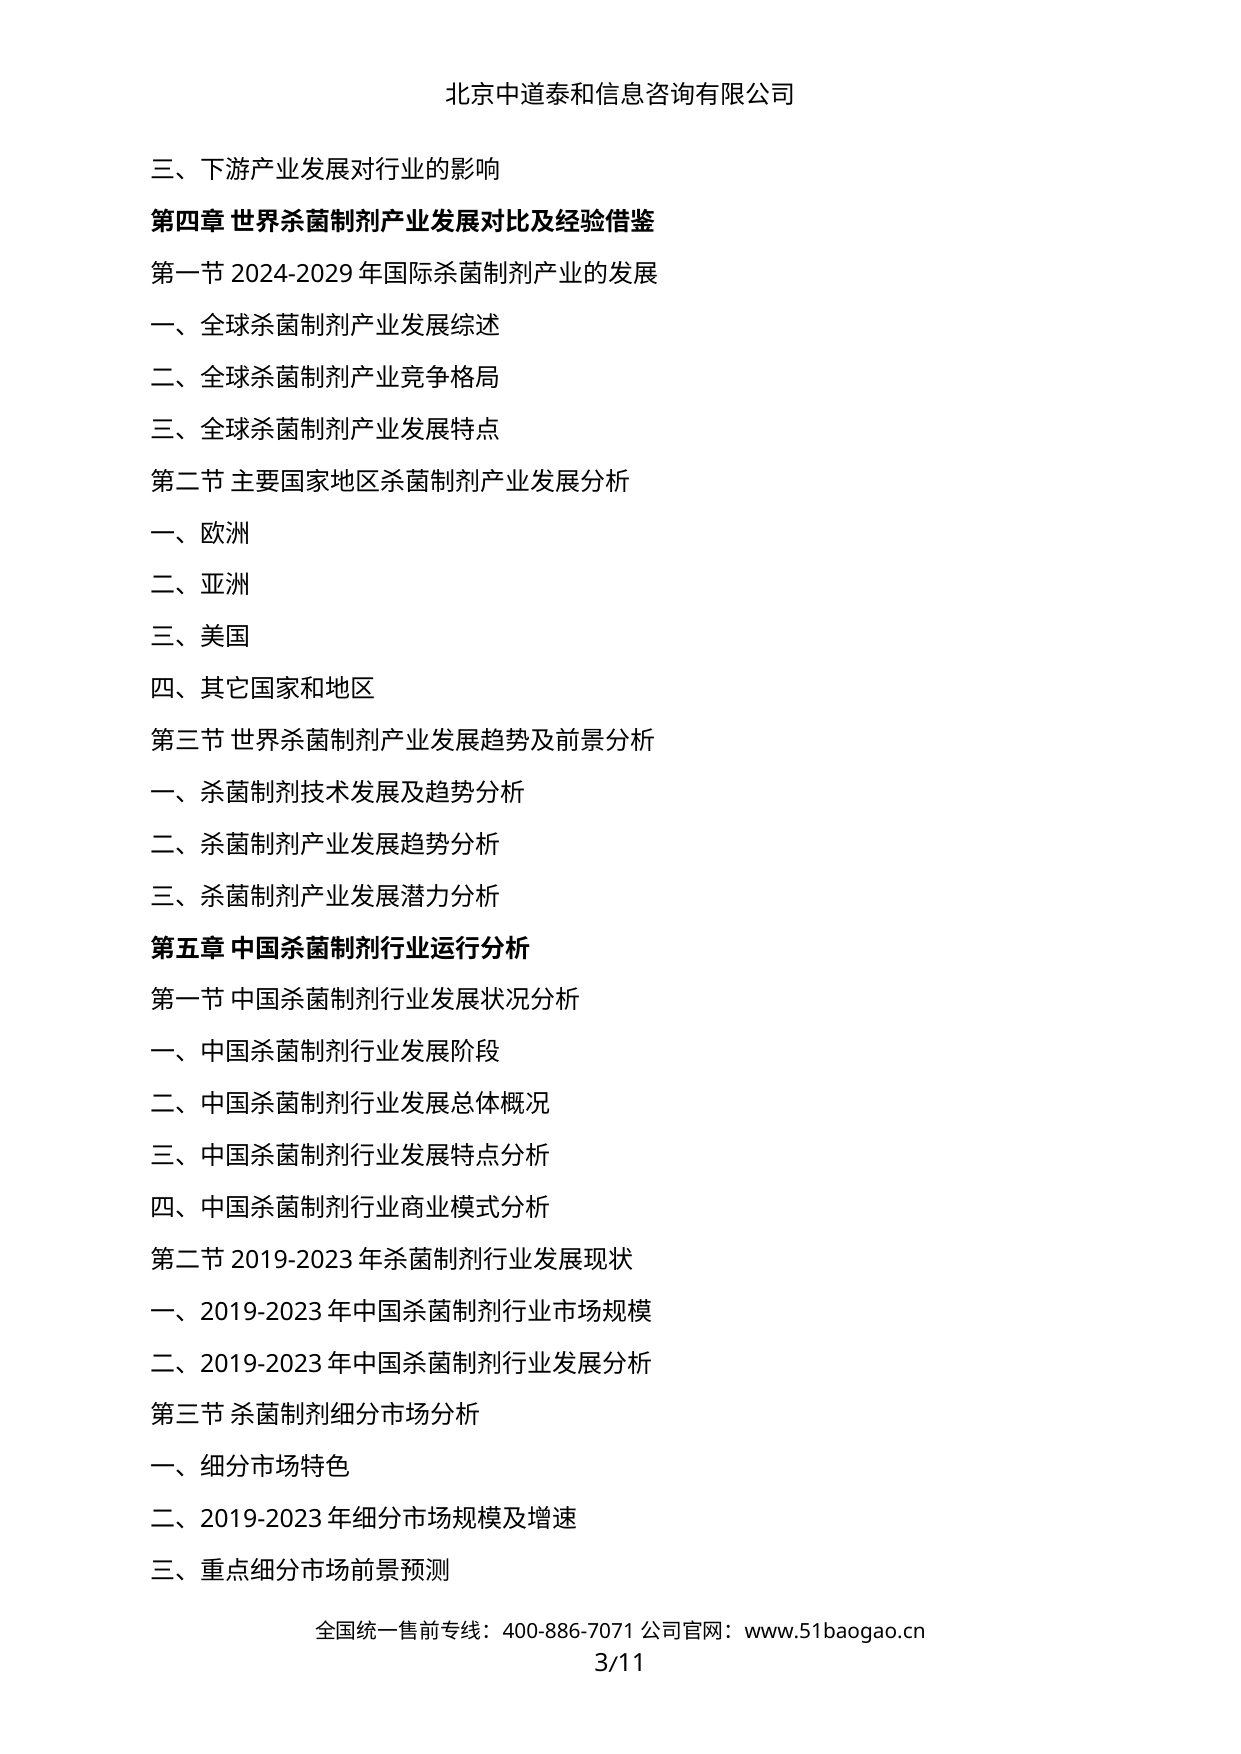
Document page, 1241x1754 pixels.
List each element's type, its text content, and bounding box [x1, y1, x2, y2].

text 二、2019-2023年细分市场规模及增速 [150, 1499, 1090, 1535]
text 三、下游产业发展对行业的影响 [150, 150, 1090, 186]
text 第三节 世界杀菌制剂产业发展趋势及前景分析 [150, 721, 1090, 757]
text 三、全球杀菌制剂产业发展特点 [150, 409, 1090, 446]
text 第二节 主要国家地区杀菌制剂产业发展分析 [150, 461, 1090, 497]
text 第一节 2024-2029年国际杀菌制剂产业的发展 [150, 254, 1090, 290]
text 三、杀菌制剂产业发展潜力分析 [150, 876, 1090, 912]
text 一、细分市场特色 [150, 1447, 1090, 1483]
text 第二节 2019-2023年杀菌制剂行业发展现状 [150, 1239, 1090, 1276]
text 一、2019-2023年中国杀菌制剂行业市场规模 [150, 1291, 1090, 1327]
text 第三节 杀菌制剂细分市场分析 [150, 1395, 1090, 1431]
text 二、全球杀菌制剂产业竞争格局 [150, 357, 1090, 394]
text 一、中国杀菌制剂行业发展阶段 [150, 1032, 1090, 1068]
text 二、亚洲 [150, 565, 1090, 601]
text 二、中国杀菌制剂行业发展总体概况 [150, 1084, 1090, 1120]
text 二、杀菌制剂产业发展趋势分析 [150, 824, 1090, 861]
text 四、中国杀菌制剂行业商业模式分析 [150, 1187, 1090, 1224]
text 第五章 中国杀菌制剂行业运行分析 [150, 928, 1090, 964]
text 三、中国杀菌制剂行业发展特点分析 [150, 1136, 1090, 1172]
text 一、欧洲 [150, 513, 1090, 549]
text 第一节 中国杀菌制剂行业发展状况分析 [150, 980, 1090, 1016]
text 一、全球杀菌制剂产业发展综述 [150, 306, 1090, 342]
text 第四章 世界杀菌制剂产业发展对比及经验借鉴 [150, 202, 1090, 238]
text 三、重点细分市场前景预测 [150, 1551, 1090, 1587]
text 三、美国 [150, 617, 1090, 653]
text 四、其它国家和地区 [150, 669, 1090, 705]
text 一、杀菌制剂技术发展及趋势分析 [150, 772, 1090, 809]
text 二、2019-2023年中国杀菌制剂行业发展分析 [150, 1343, 1090, 1379]
